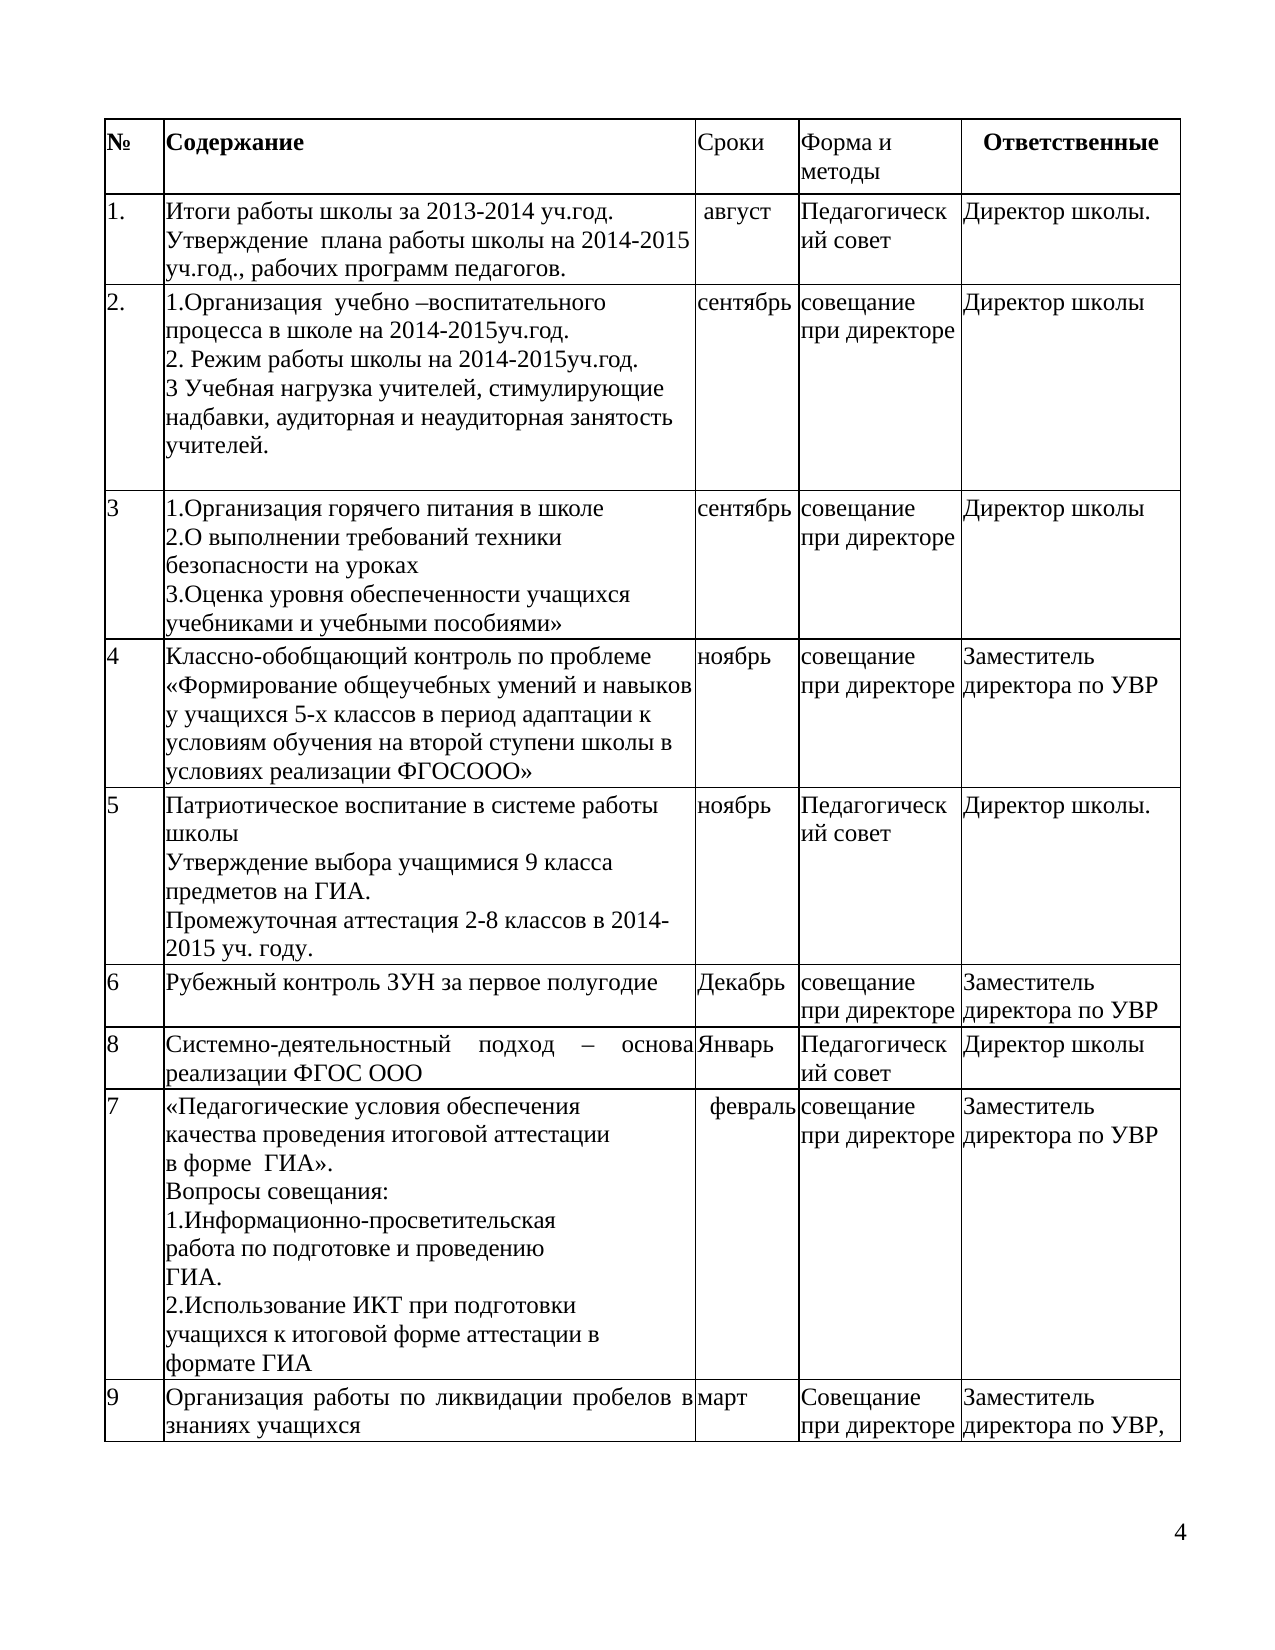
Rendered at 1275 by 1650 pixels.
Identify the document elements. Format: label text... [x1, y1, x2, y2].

table_cell 7 [106, 1090, 163, 1378]
table_cell Рубежный контроль ЗУН за первое полугодие [165, 965, 695, 1026]
table_cell Директор школы. [962, 788, 1180, 964]
table_cell совещание при директоре [800, 1090, 961, 1378]
table_cell совещание при директоре [800, 285, 961, 490]
table_header Форма и методы [800, 120, 961, 193]
table_header Сроки [696, 120, 798, 193]
table_cell 1. [106, 195, 163, 284]
table_cell сентябрь [696, 285, 798, 490]
table_cell август [696, 195, 798, 284]
table_cell 9 [106, 1380, 163, 1441]
table_cell сентябрь [696, 491, 798, 638]
table_cell 1.Организация учебно –воспитательного процесса в школе на 2014-2015уч.год. 2. Режим работы школы на 2014-2015уч.год. 3 Учебная нагрузка учителей, стимулирующие надбавки, аудиторная и неаудиторная занятость учителей. [165, 285, 695, 490]
table_cell 6 [106, 965, 163, 1026]
table_cell Совещание при директоре [800, 1380, 961, 1441]
table_cell Педагогический совет [800, 1028, 961, 1088]
table_cell Директор школы [962, 285, 1180, 490]
table_cell март [696, 1380, 798, 1441]
table_cell Заместитель директора по УВР [962, 1090, 1180, 1378]
table_cell ноябрь [696, 788, 798, 964]
table_cell Системно-деятельностный подход – основа реализации ФГОС ООО [165, 1028, 695, 1088]
table_cell Декабрь [696, 965, 798, 1026]
table_cell 8 [106, 1028, 163, 1088]
table_cell 1.Организация горячего питания в школе 2.О выполнении требований техники безопасности на уроках 3.Оценка уровня обеспеченности учащихся учебниками и учебными пособиями» [165, 491, 695, 638]
table_cell Организация работы по ликвидации пробелов в знаниях учащихся [165, 1380, 695, 1441]
table_cell февраль [696, 1090, 798, 1378]
table_cell Педагогический совет [800, 788, 961, 964]
table_header Содержание [165, 120, 695, 193]
table_cell Педагогический совет [800, 195, 961, 284]
table_cell ноябрь [696, 640, 798, 787]
table_cell 5 [106, 788, 163, 964]
table_cell совещание при директоре [800, 491, 961, 638]
table_header Ответственные [962, 120, 1180, 193]
table_cell Директор школы [962, 491, 1180, 638]
table_cell 2. [106, 285, 163, 490]
table_cell совещание при директоре [800, 640, 961, 787]
table_cell 4 [106, 640, 163, 787]
table_cell «Педагогические условия обеспечения качества проведения итоговой аттестации в форме ГИА». Вопросы совещания: 1.Информационно-просветительская работа по подготовке и проведению ГИА. 2.Использование ИКТ при подготовки учащихся к итоговой форме аттестации в формате ГИА [165, 1090, 695, 1378]
table_cell Заместитель директора по УВР [962, 965, 1180, 1026]
table_cell Патриотическое воспитание в системе работы школы Утверждение выбора учащимися 9 класса предметов на ГИА. Промежуточная аттестация 2-8 классов в 2014-2015 уч. году. [165, 788, 695, 964]
table_cell 3 [106, 491, 163, 638]
table_cell Январь [696, 1028, 798, 1088]
table_cell Директор школы. [962, 195, 1180, 284]
table_cell совещание при директоре [800, 965, 961, 1026]
table_cell Директор школы [962, 1028, 1180, 1088]
table_header № [106, 120, 163, 193]
table_cell Классно-обобщающий контроль по проблеме «Формирование общеучебных умений и навыков у учащихся 5-х классов в период адаптации к условиям обучения на второй ступени школы в условиях реализации ФГОСООО» [165, 640, 695, 787]
table_cell Заместитель директора по УВР, [962, 1380, 1180, 1441]
table_cell Итоги работы школы за 2013-2014 уч.год. Утверждение плана работы школы на 2014-2015 уч.год., рабочих программ педагогов. [165, 195, 695, 284]
table_cell Заместитель директора по УВР [962, 640, 1180, 787]
